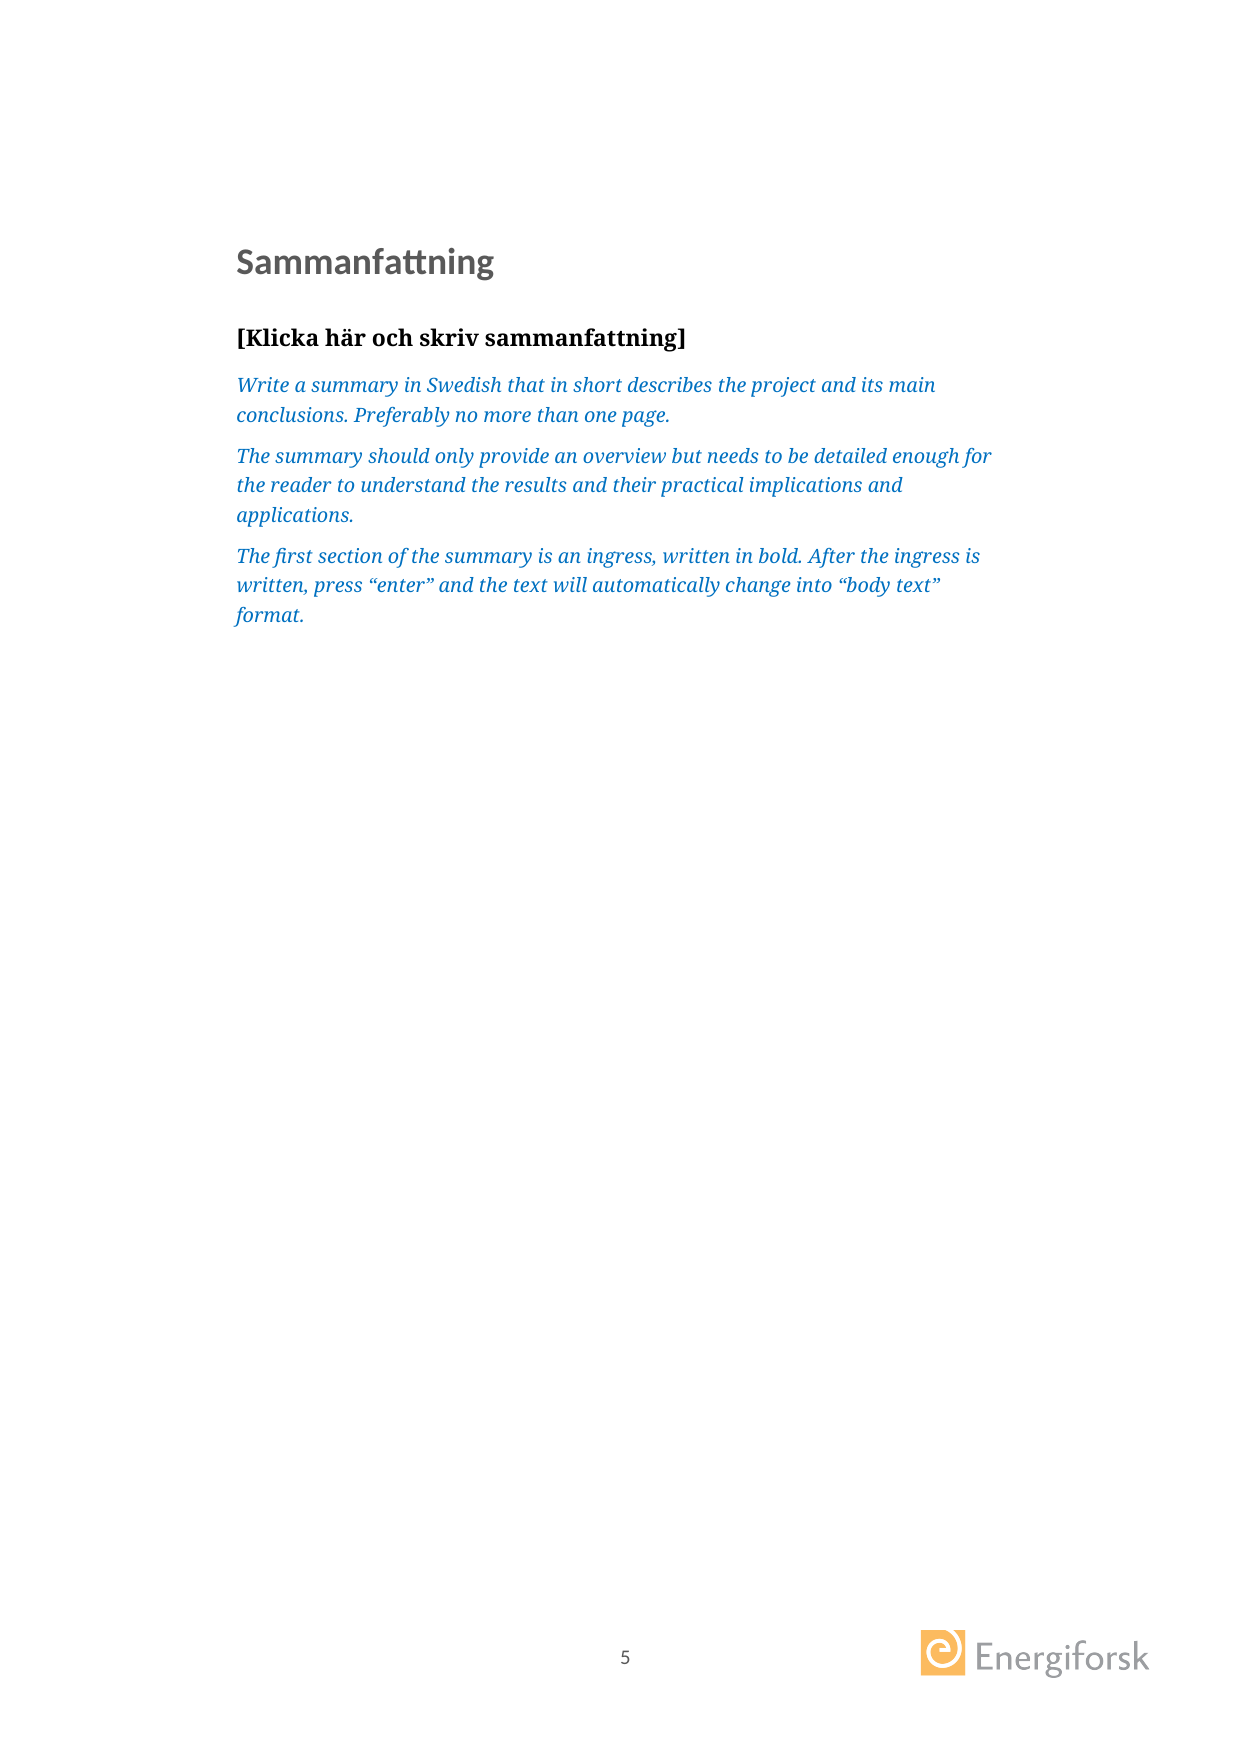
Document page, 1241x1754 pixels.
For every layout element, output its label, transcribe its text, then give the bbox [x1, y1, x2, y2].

text Sammanfattning [236, 236, 1004, 284]
picture [920, 1630, 1150, 1678]
text The summary should only provide an overview but needs to be detailed enough for the reader to understand the results and their practical implications and applications. [236, 440, 1004, 528]
text Write a summary in Swedish that in short describes the project and its main conclusions. Preferably no more than one page. [236, 369, 1004, 428]
text The first section of the summary is an ingress, written in bold. After the ingress is written, press “enter” and the text will automatically change into “body text” format. [236, 540, 1004, 628]
